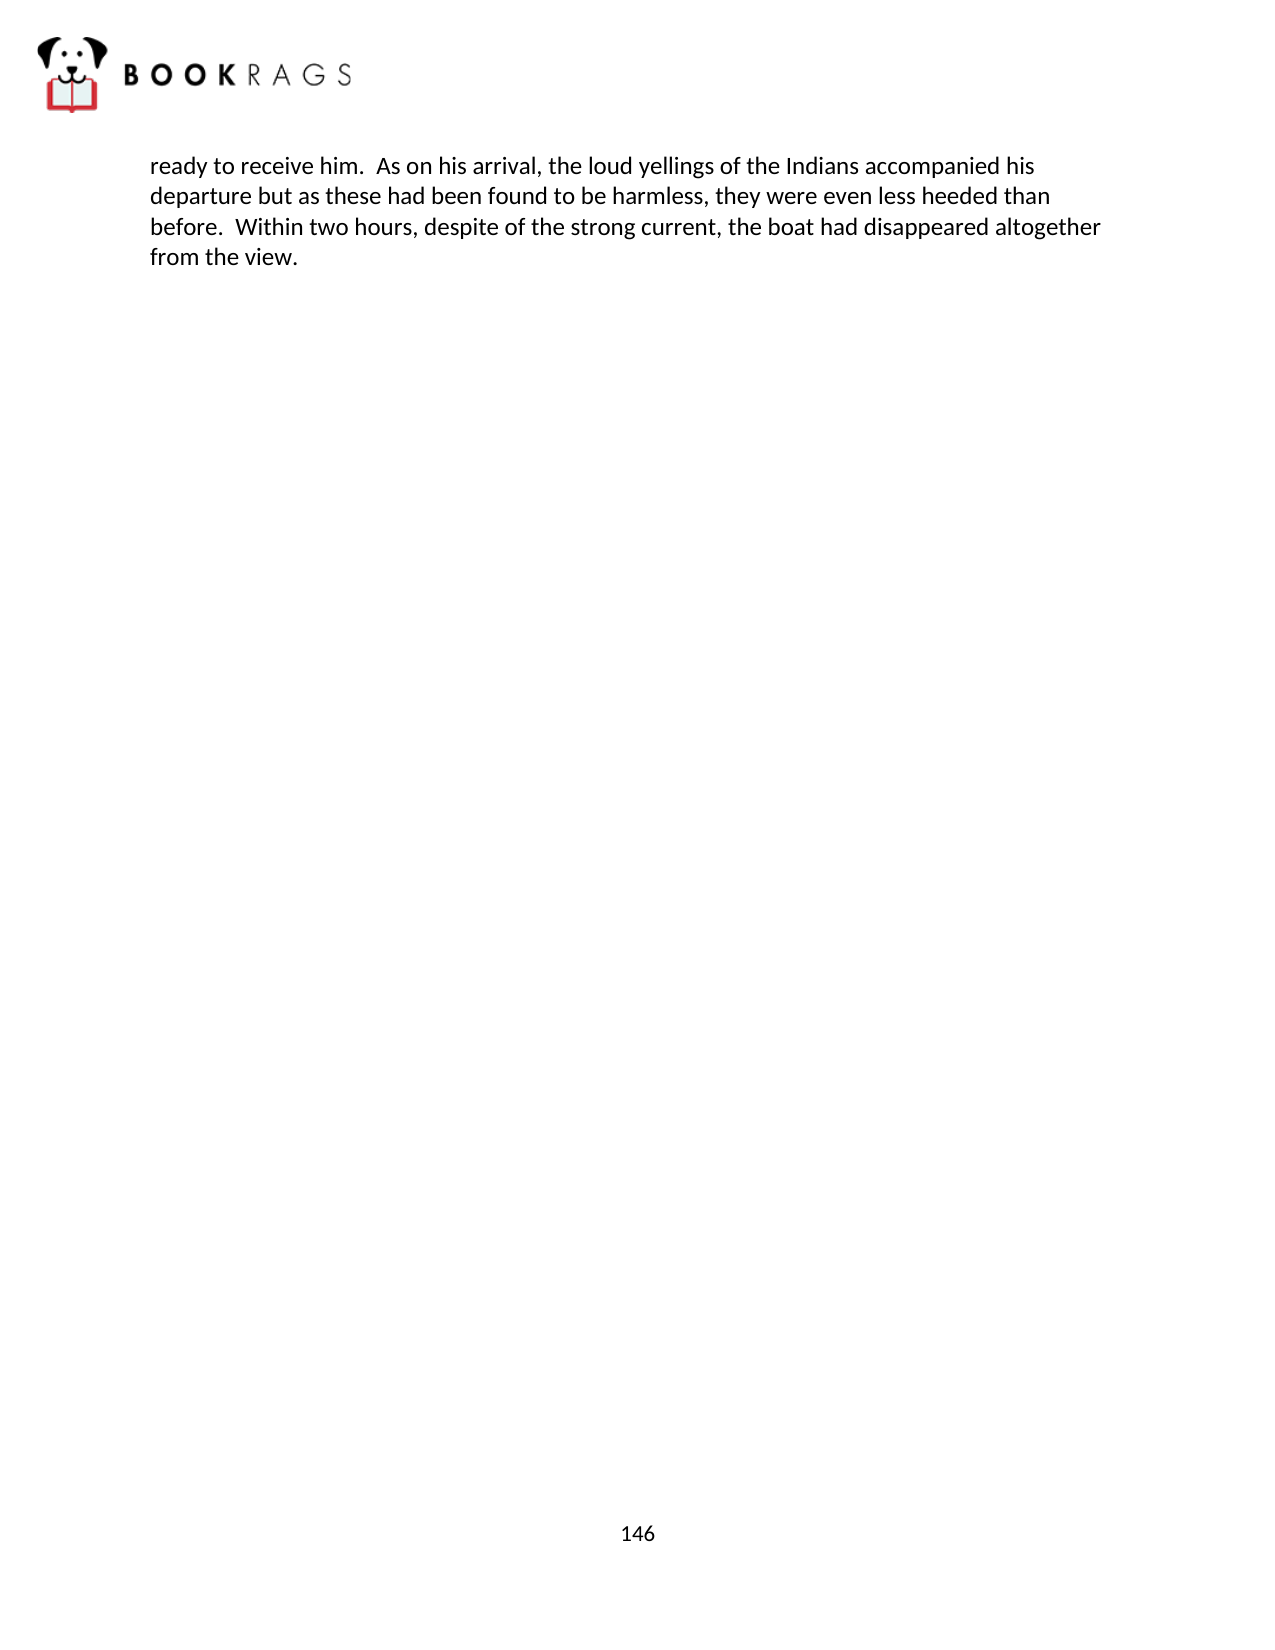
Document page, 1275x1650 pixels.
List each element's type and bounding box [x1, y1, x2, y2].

text [150, 150, 1125, 272]
picture [37, 37, 351, 113]
